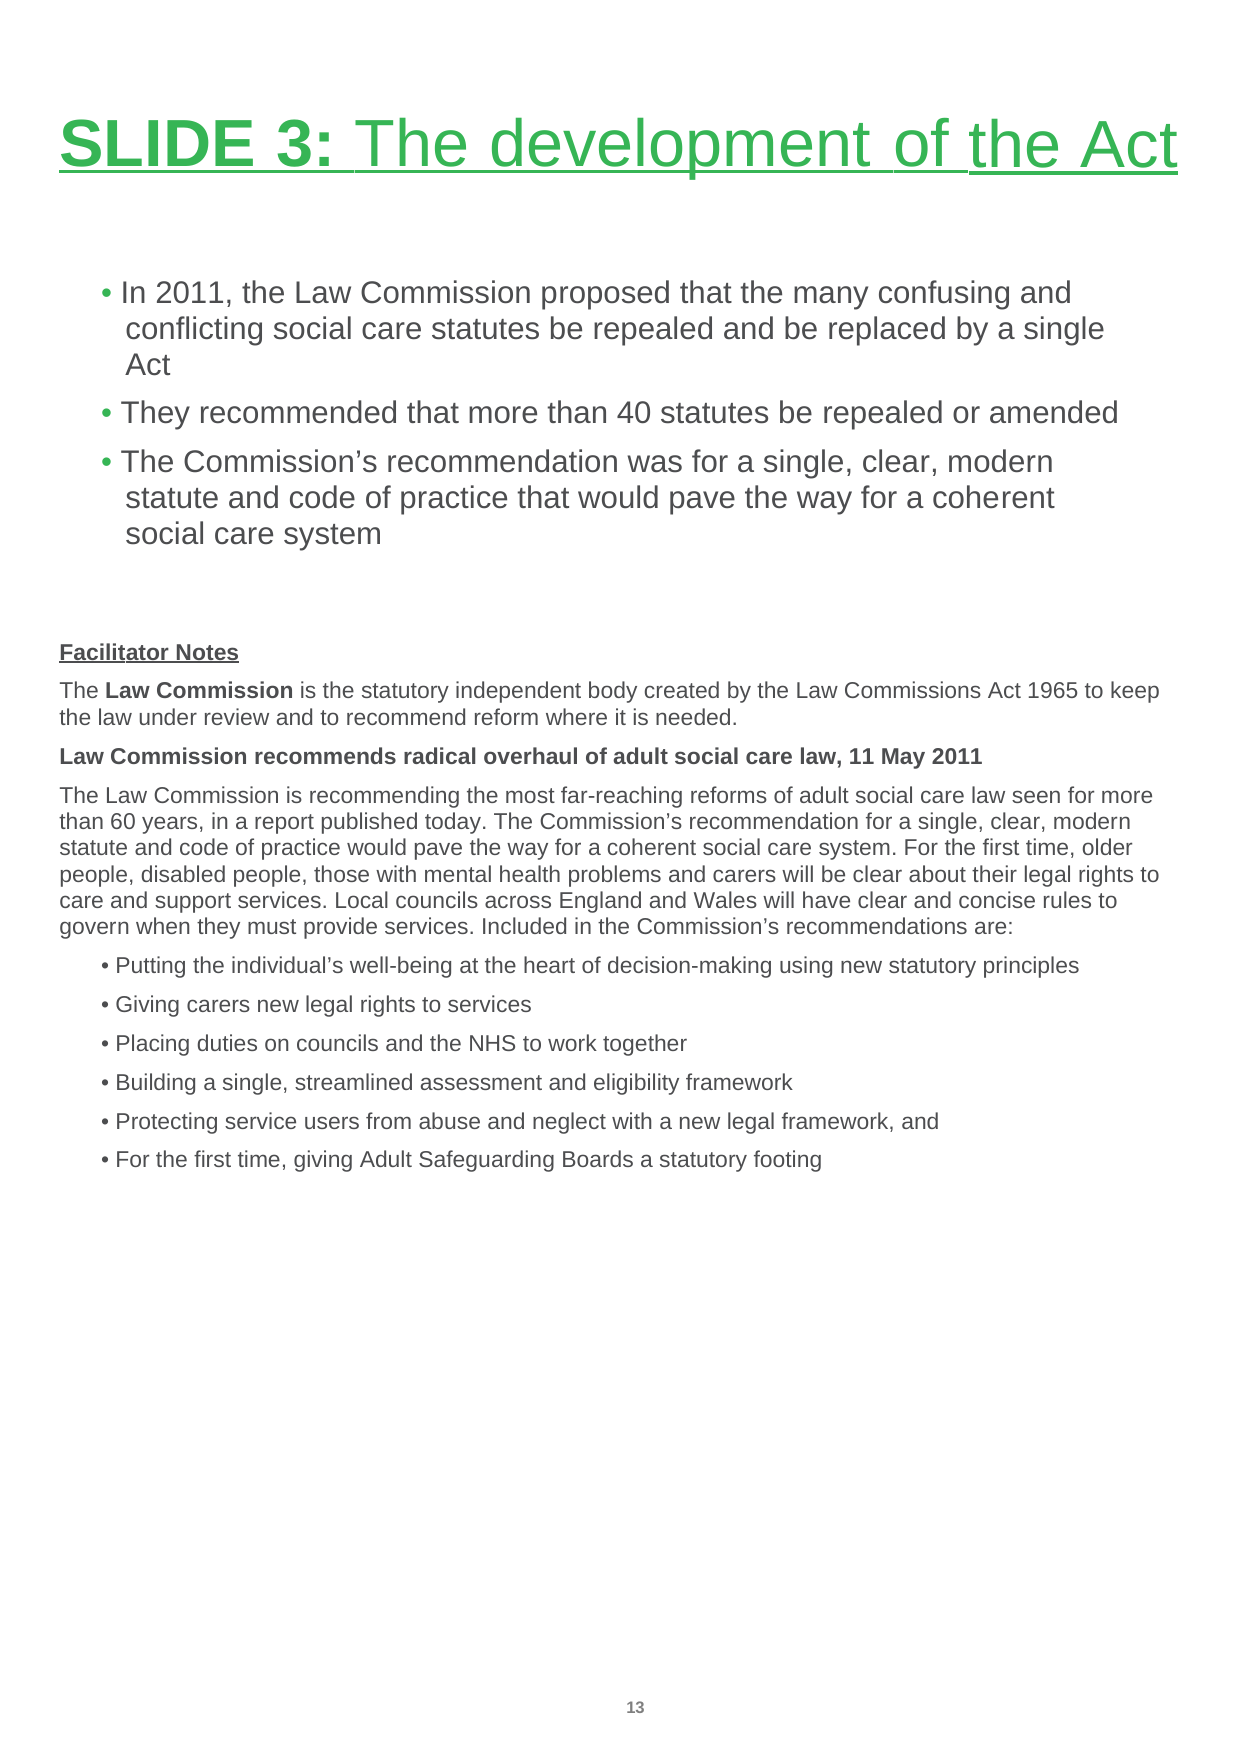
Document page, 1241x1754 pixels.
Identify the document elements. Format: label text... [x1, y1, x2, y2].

text • Building a single, streamlined assessment and eligibility framework [101, 1069, 1213, 1095]
text The Law Commission is the statutory independent body created by the Law Commissions Act 1965 to keep the law under review and to recommend reform where it is needed. [59, 677, 1181, 730]
text SLIDE 3: The development of the Act [59, 103, 1213, 182]
text • Protecting service users from abuse and neglect with a new legal framework, and [101, 1108, 1213, 1134]
text Law Commission recommends radical overhaul of adult social care law, 11 May 2011 [59, 743, 1213, 769]
text • Giving carers new legal rights to services [101, 991, 1213, 1017]
text Facilitator Notes [59, 639, 1213, 665]
text The Law Commission is recommending the most far-reaching reforms of adult social care law seen for more than 60 years, in a report published today. The Commission’s recommendation for a single, clear, modern statute and code of practice would pave the way for a coherent social care system. For the first time, older people, disabled people, those with mental health problems and carers will be clear about their legal rights to care and support services. Local councils across England and Wales will have clear and concise rules to govern when they must provide services. Included in the Commission’s recommendations are: [59, 782, 1192, 940]
text • In 2011, the Law Commission proposed that the many confusing and conflicting social care statutes be repealed and be replaced by a single Act [101, 274, 1110, 382]
text • For the first time, giving Adult Safeguarding Boards a statutory footing [101, 1146, 1213, 1173]
text • Putting the individual’s well-being at the heart of decision-making using new statutory principles [101, 952, 1213, 978]
text • The Commission’s recommendation was for a single, clear, modern statute and code of practice that would pave the way for a coherent social care system [101, 443, 1139, 551]
text • Placing duties on councils and the NHS to work together [101, 1030, 1213, 1056]
text • They recommended that more than 40 statutes be repealed or amended [101, 394, 1213, 431]
